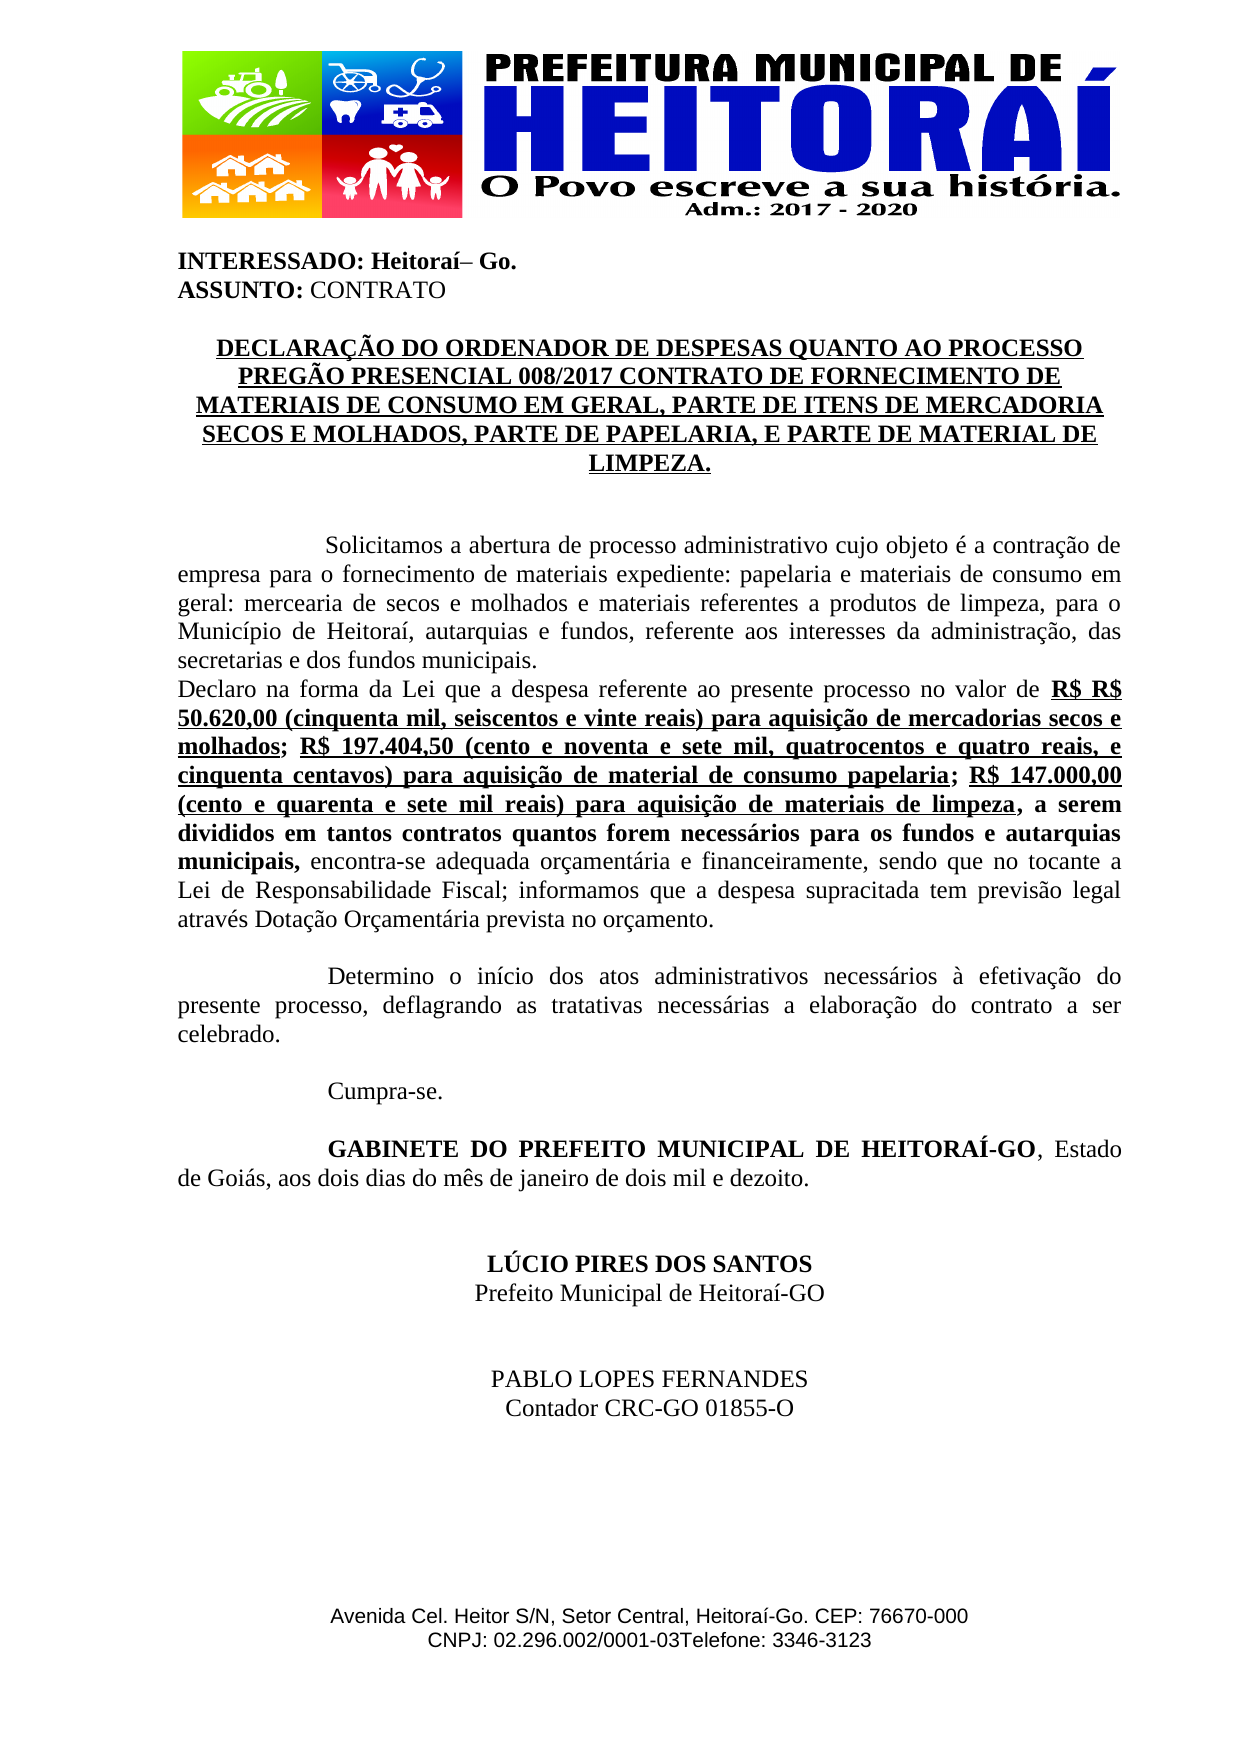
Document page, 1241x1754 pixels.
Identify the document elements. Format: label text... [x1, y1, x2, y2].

text PABLO LOPES FERNANDES [177, 1364, 1122, 1393]
text GABINETE DO PREFEITO MUNICIPAL DE HEITORAÍ-GO, Estado de Goiás, aos dois dias do mês de janeiro de dois mil e dezoito. [177, 1134, 1122, 1191]
text Cumpra-se. [177, 1076, 1122, 1105]
text Solicitamos a abertura de processo administrativo cujo objeto é a contração de empresa para o fornecimento de materiais expediente: papelaria e materiais de consumo em geral: mercearia de secos e molhados e materiais referentes a produtos de limpeza, para o Município de Heitoraí, autarquias e fundos, referente aos interesses da administração, das secretarias e dos fundos municipais. [177, 530, 1122, 674]
text Declaro na forma da Lei que a despesa referente ao presente processo no valor de R$ R$ 50.620,00 (cinquenta mil, seiscentos e vinte reais) para aquisição de mercadorias secos e molhados; R$ 197.404,50 (cento e noventa e sete mil, quatrocentos e quatro reais, e cinquenta centavos) para aquisição de material de consumo papelaria; R$ 147.000,00 (cento e quarenta e sete mil reais) para aquisição de materiais de limpeza, a serem divididos em tantos contratos quantos forem necessários para os fundos e autarquias municipais, encontra-se adequada orçamentária e financeiramente, sendo que no tocante a Lei de Responsabilidade Fiscal; informamos que a despesa supracitada tem previsão legal através Dotação Orçamentária prevista no orçamento. [177, 729, 1122, 933]
text Prefeito Municipal de Heitoraí-GO [177, 1278, 1122, 1306]
text Contador CRC-GO 01855-O [177, 1393, 1122, 1421]
text ASSUNTO: CONTRATO [177, 275, 1122, 304]
text LÚCIO PIRES DOS SANTOS [177, 1249, 1122, 1278]
text Declaro na forma da Lei que a despesa referente ao presente processo no valor de R$ R$ 50.620,00 (cinquenta mil, seiscentos e vinte reais) para aquisição de mercadorias secos e molhados; R$ 197.404,50 (cento e noventa e sete mil, quatrocentos e quatro reais, e cinquenta centavos) para aquisição de material de consumo papelaria; R$ 147.000,00 (cento e quarenta e sete mil reais) para aquisição de materiais de limpeza, a serem divididos em tantos contratos quantos forem necessários para os fundos e autarquias municipais, encontra-se adequada orçamentária e financeiramente, sendo que no tocante a Lei de Responsabilidade Fiscal; informamos que a despesa supracitada tem previsão legal através Dotação Orçamentária prevista no orçamento. [177, 674, 1122, 728]
text INTERESSADO: Heitoraí– Go. [177, 246, 1122, 275]
text Determino o início dos atos administrativos necessários à efetivação do presente processo, deflagrando as tratativas necessárias a elaboração do contrato a ser celebrado. [177, 961, 1122, 1048]
picture [182, 51, 1120, 218]
text DECLARAÇÃO DO ORDENADOR DE DESPESAS QUANTO AO PROCESSO PREGÃO PRESENCIAL 008/2017 CONTRATO DE FORNECIMENTO DE MATERIAIS DE CONSUMO EM GERAL, PARTE DE ITENS DE MERCADORIA SECOS E MOLHADOS, PARTE DE PAPELARIA, E PARTE DE MATERIAL DE LIMPEZA. [177, 333, 1122, 476]
